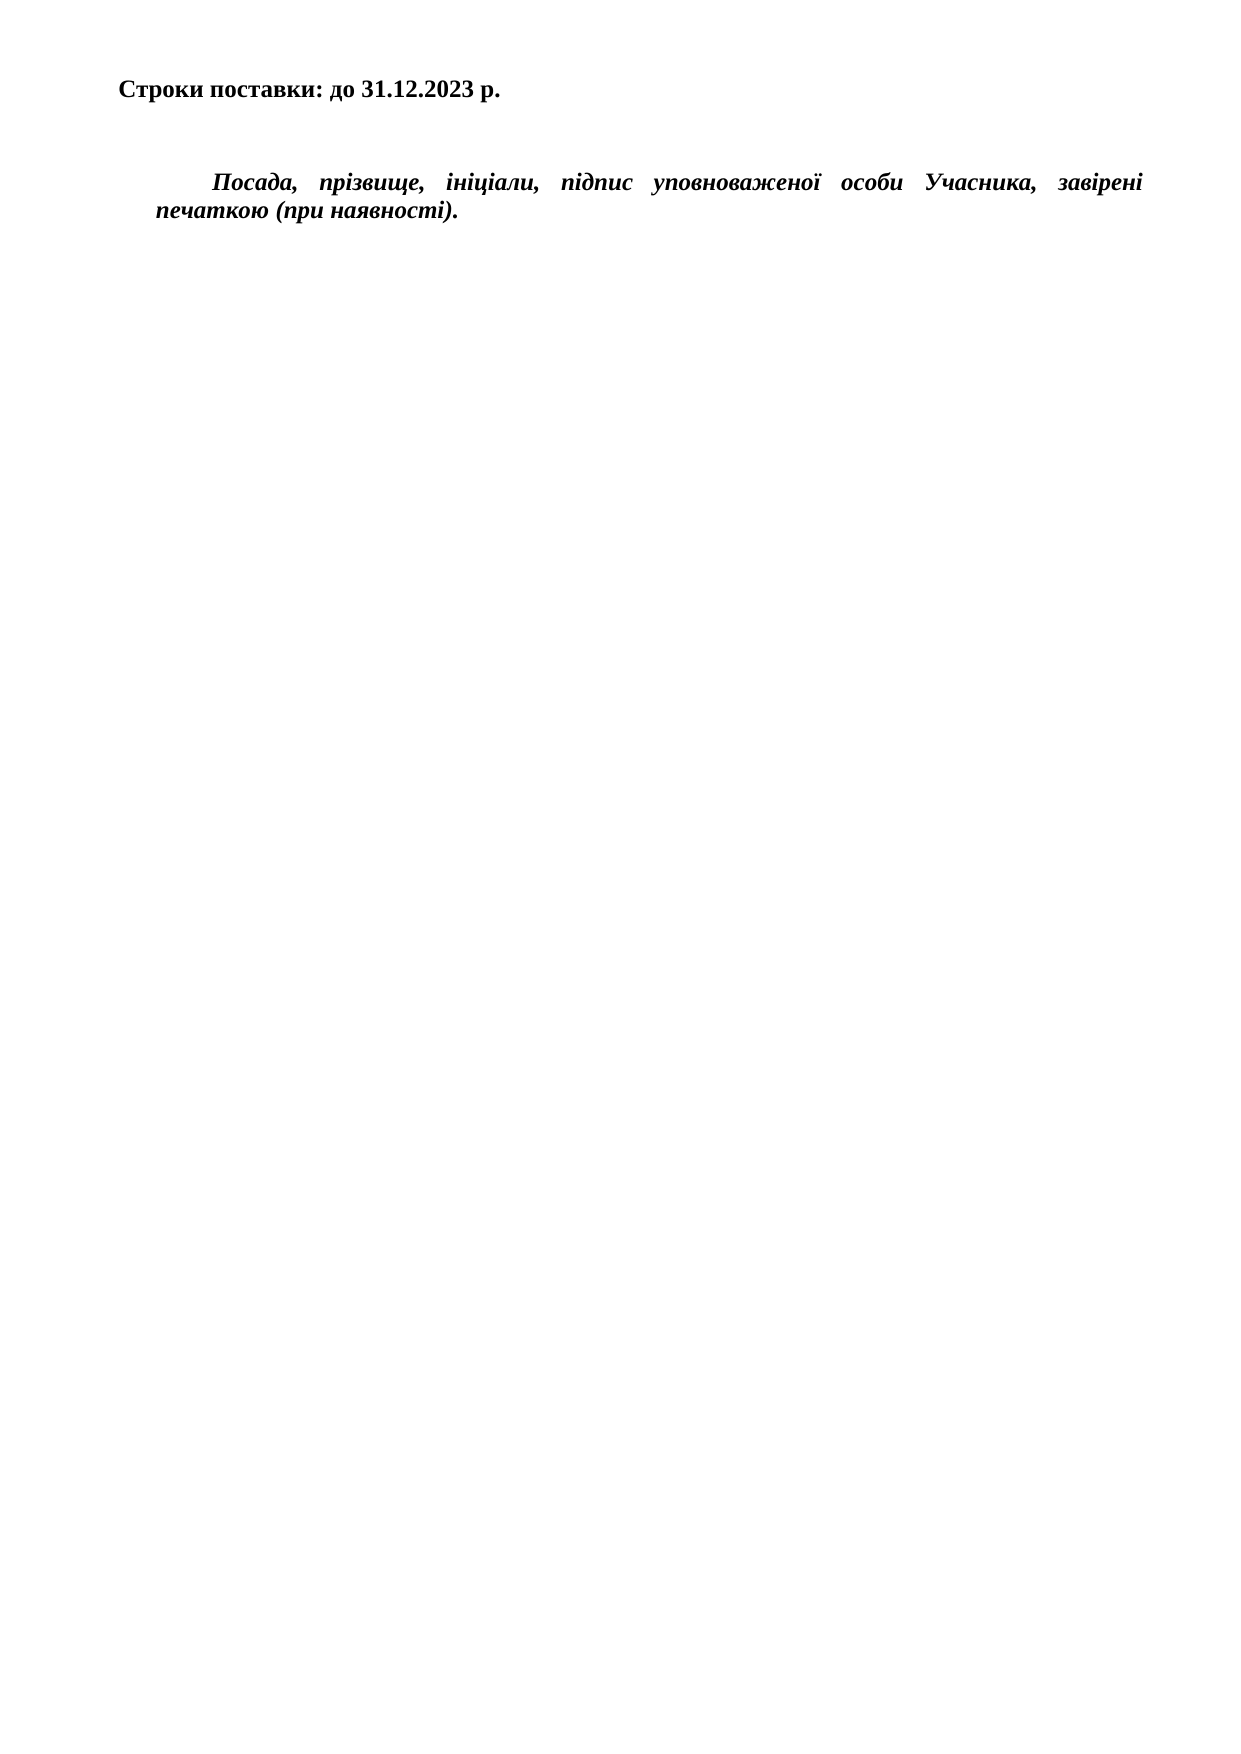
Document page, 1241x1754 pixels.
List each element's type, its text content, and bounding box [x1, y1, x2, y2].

text Посада, прізвище, ініціали, підпис уповноваженої особи Учасника, завірені печаткою (при наявності). [156, 167, 1146, 224]
subtitle Строки поставки: до 31.12.2023 р. [118, 74, 1144, 103]
